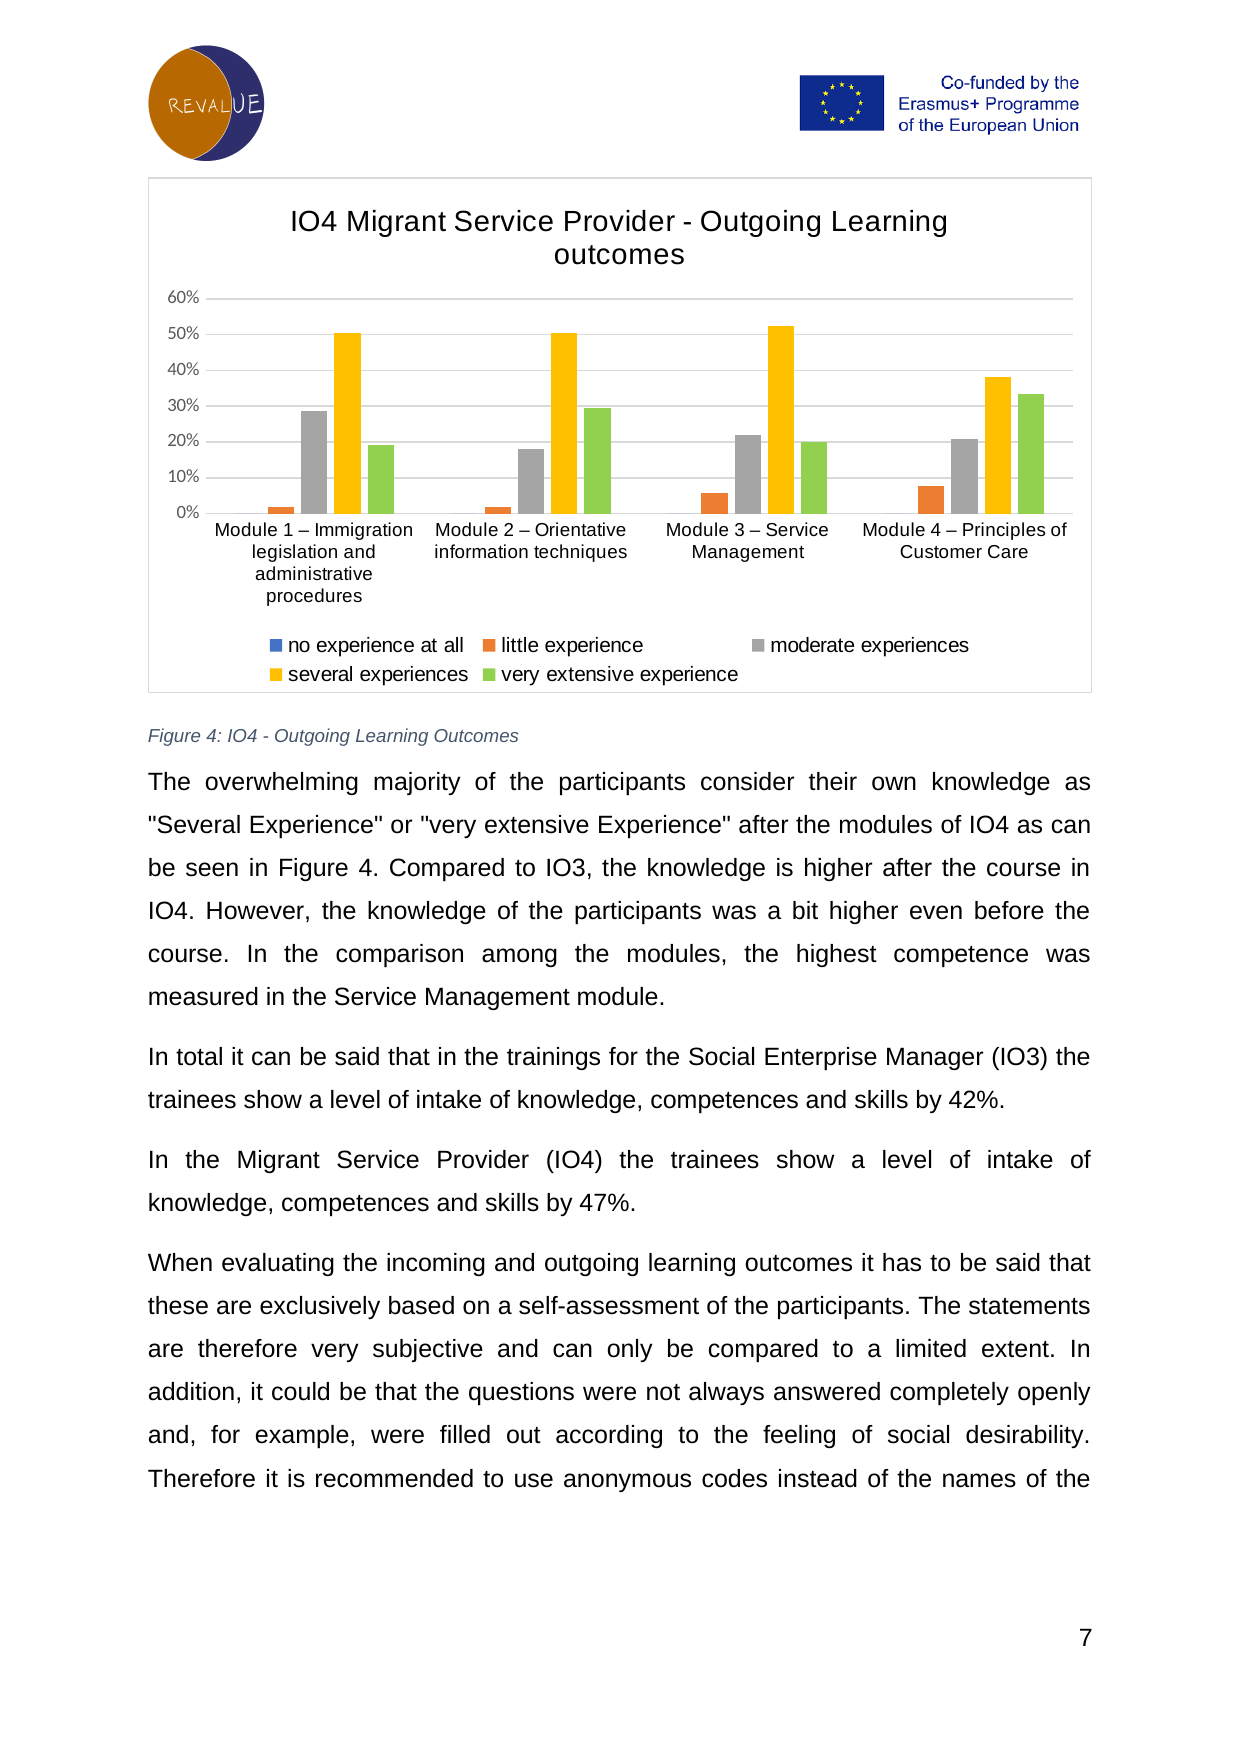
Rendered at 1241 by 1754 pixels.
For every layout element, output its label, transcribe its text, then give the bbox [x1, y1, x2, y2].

text The overwhelming majority of the participants consider their own knowledge as "Several Experience" or "very extensive Experience" after the modules of IO4 as can be seen in Figure 4. Compared to IO3, the knowledge is higher after the course in IO4. However, the knowledge of the participants was a bit higher even before the course. In the comparison among the modules, the highest competence was measured in the Service Management module. [148, 767, 1092, 1011]
picture [782, 59, 1089, 144]
text In total it can be said that in the trainings for the Social Enterprise Manager (IO3) the trainees show a level of intake of knowledge, competences and skills by 42%. [148, 1042, 1092, 1114]
text In the Migrant Service Provider (IO4) the trainees show a level of intake of knowledge, competences and skills by 47%. [148, 1145, 1092, 1217]
picture [147, 44, 265, 162]
